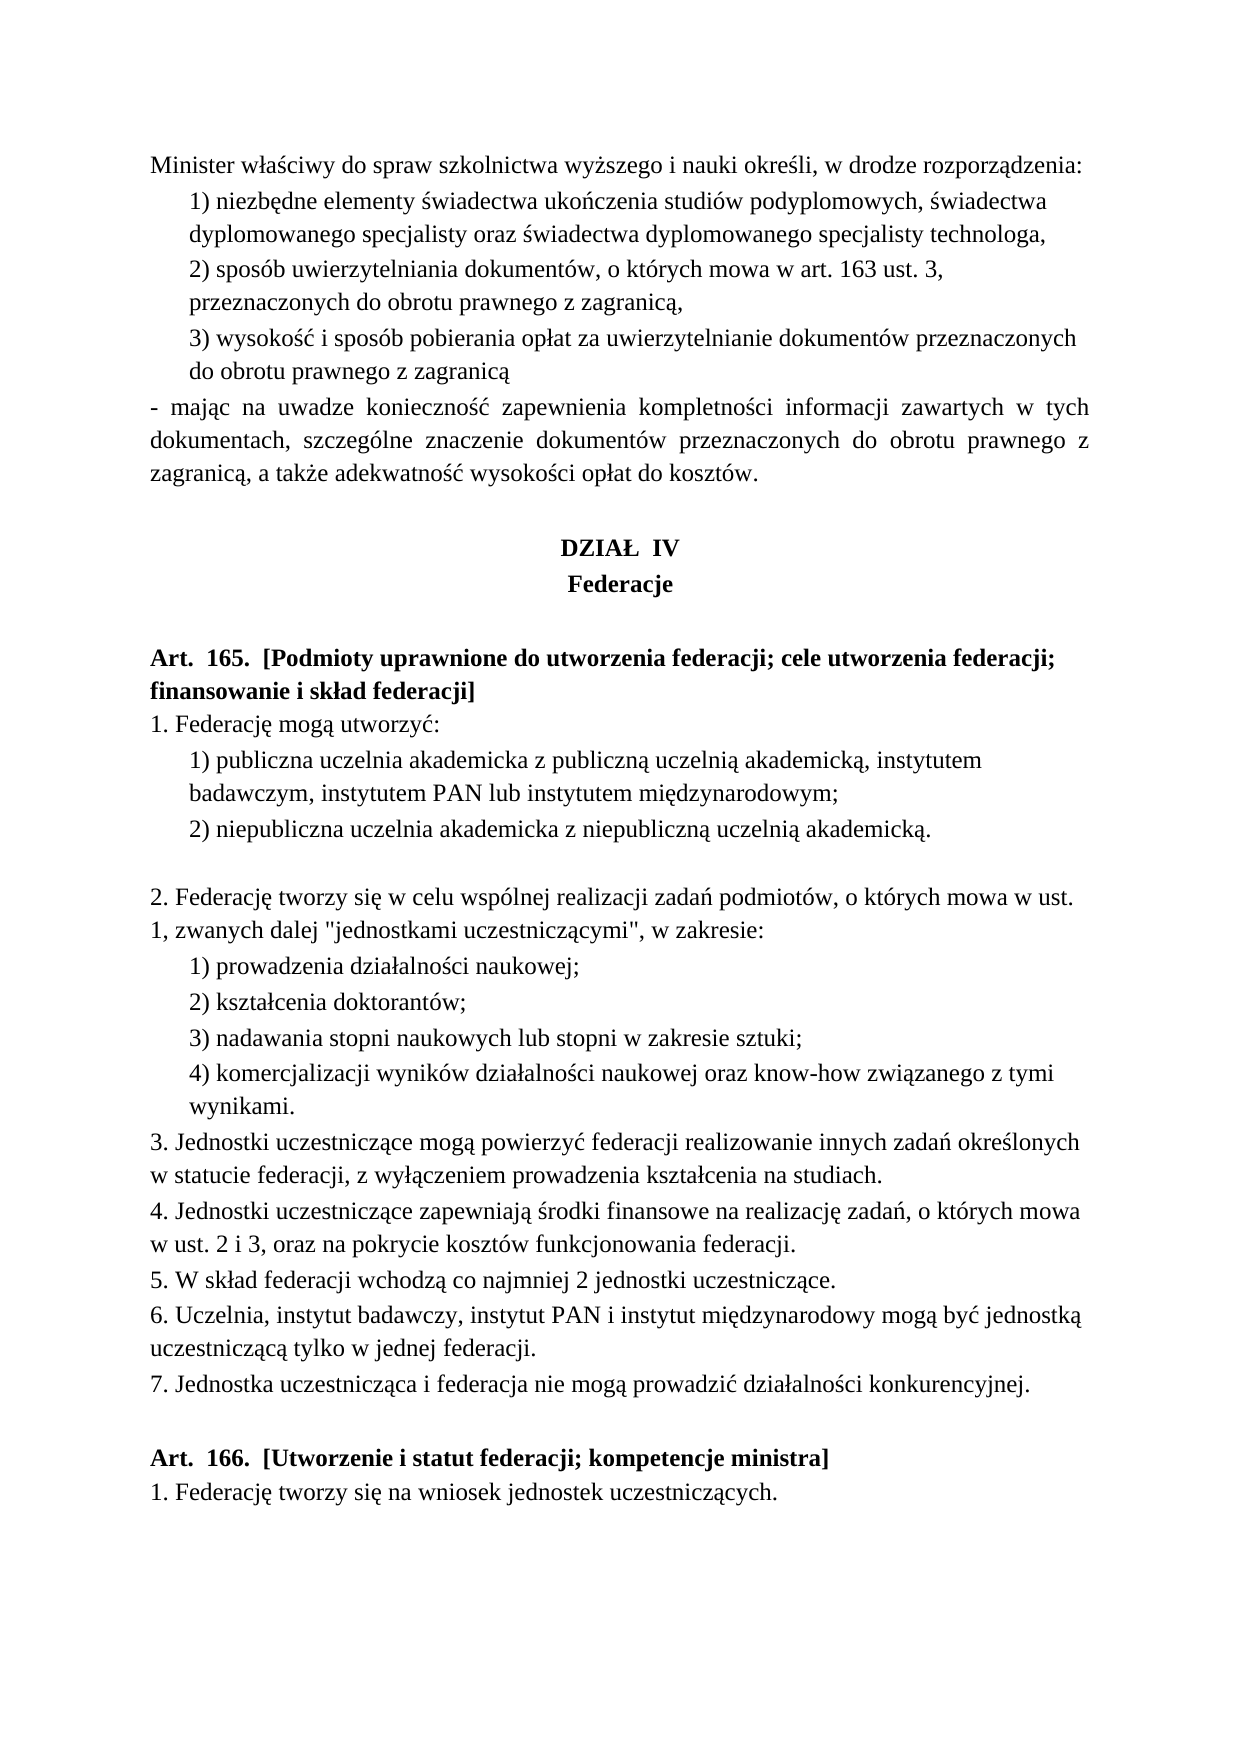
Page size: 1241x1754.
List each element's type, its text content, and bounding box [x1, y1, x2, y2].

text 4. Jednostki uczestniczące zapewniają środki finansowe na realizację zadań, o których mowa w ust. 2 i 3, oraz na pokrycie kosztów funkcjonowania federacji. [150, 1196, 1090, 1258]
text 7. Jednostka uczestnicząca i federacja nie mogą prowadzić działalności konkurencyjnej. [150, 1369, 1090, 1398]
text Art. 166. [Utworzenie i statut federacji; kompetencje ministra] [150, 1443, 1090, 1472]
text 6. Uczelnia, instytut badawczy, instytut PAN i instytut międzynarodowy mogą być jednostką uczestniczącą tylko w jednej federacji. [150, 1300, 1090, 1362]
text Federacje [150, 569, 1090, 598]
text 2) sposób uwierzytelniania dokumentów, o których mowa w art. 163 ust. 3, przeznaczonych do obrotu prawnego z zagranicą, [189, 254, 1090, 316]
text Art. 165. [Podmioty uprawnione do utworzenia federacji; cele utworzenia federacji; finansowanie i skład federacji] [150, 643, 1090, 705]
text 2) niepubliczna uczelnia akademicka z niepubliczną uczelnią akademicką. [189, 814, 1090, 842]
text 3) wysokość i sposób pobierania opłat za uwierzytelnianie dokumentów przeznaczonych do obrotu prawnego z zagranicą [189, 323, 1090, 385]
text - mając na uwadze konieczność zapewnienia kompletności informacji zawartych w tych dokumentach, szczególne znaczenie dokumentów przeznaczonych do obrotu prawnego z zagranicą, a także adekwatność wysokości opłat do kosztów. [150, 392, 1090, 487]
text Minister właściwy do spraw szkolnictwa wyższego i nauki określi, w drodze rozporządzenia: [150, 150, 1090, 179]
text 1. Federację mogą utworzyć: [150, 709, 1090, 738]
text 1) niezbędne elementy świadectwa ukończenia studiów podyplomowych, świadectwa dyplomowanego specjalisty oraz świadectwa dyplomowanego specjalisty technologa, [189, 186, 1090, 247]
text 2. Federację tworzy się w celu wspólnej realizacji zadań podmiotów, o których mowa w ust. 1, zwanych dalej "jednostkami uczestniczącymi", w zakresie: [150, 882, 1090, 944]
text 1) prowadzenia działalności naukowej; [189, 951, 1090, 980]
text 1) publiczna uczelnia akademicka z publiczną uczelnią akademicką, instytutem badawczym, instytutem PAN lub instytutem międzynarodowym; [189, 745, 1090, 807]
text 4) komercjalizacji wyników działalności naukowej oraz know-how związanego z tymi wynikami. [189, 1058, 1090, 1120]
text 5. W skład federacji wchodzą co najmniej 2 jednostki uczestniczące. [150, 1265, 1090, 1293]
text 1. Federację tworzy się na wniosek jednostek uczestniczących. [150, 1477, 1090, 1505]
text DZIAŁ IV [150, 533, 1090, 562]
text 3. Jednostki uczestniczące mogą powierzyć federacji realizowanie innych zadań określonych w statucie federacji, z wyłączeniem prowadzenia kształcenia na studiach. [150, 1127, 1090, 1189]
text 2) kształcenia doktorantów; [189, 987, 1090, 1016]
text 3) nadawania stopni naukowych lub stopni w zakresie sztuki; [189, 1023, 1090, 1051]
